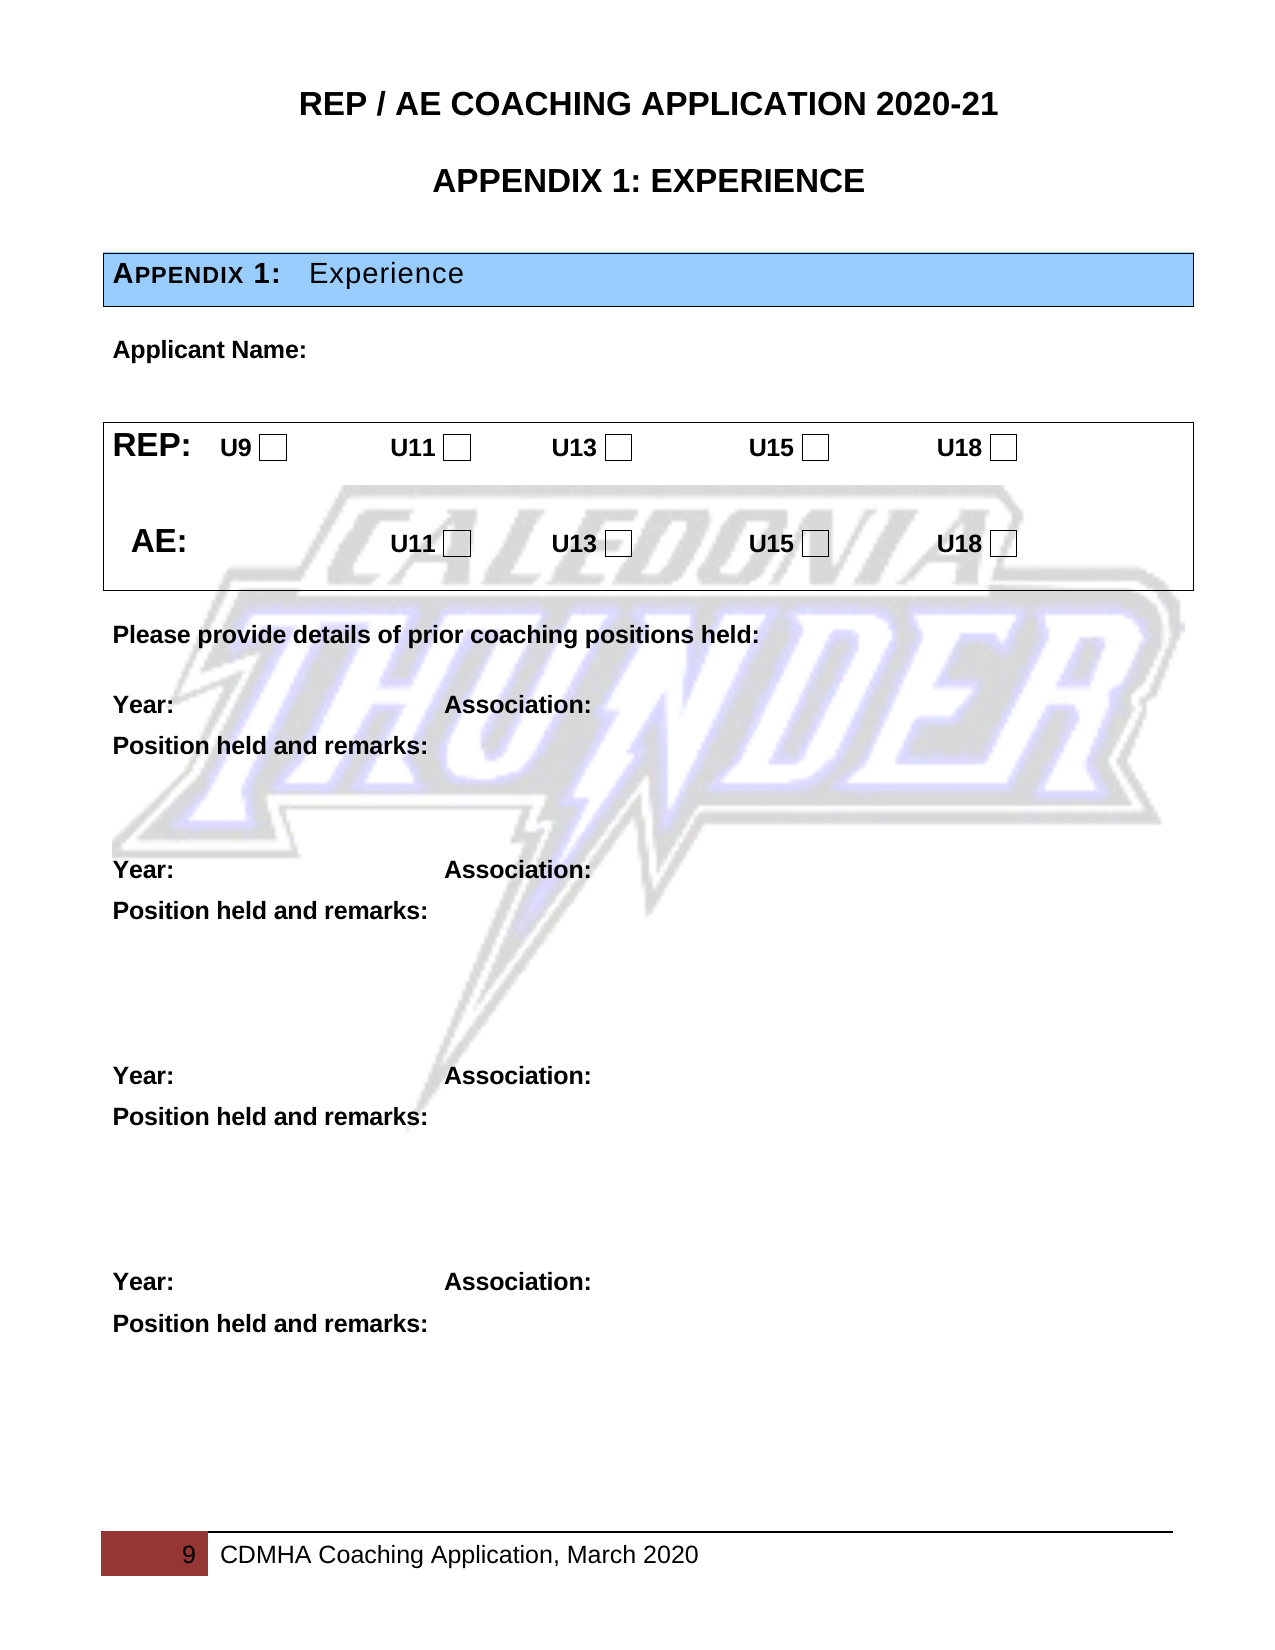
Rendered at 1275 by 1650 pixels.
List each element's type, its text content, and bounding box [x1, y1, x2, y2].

text Year: Association: [112, 690, 1185, 718]
text Position held and remarks: [112, 731, 1185, 760]
text REP: U9 U11 U13 U15 U18 [104, 423, 1193, 463]
text REP / AE COACHING APPLICATION 2020-21 [112, 84, 1185, 123]
text Position held and remarks: [112, 1102, 1185, 1131]
text Year: Association: [112, 1061, 1185, 1090]
text Applicant Name: [112, 335, 1185, 364]
text Appendix 1: Experience [104, 254, 1193, 286]
text Year: Association: [112, 1267, 1185, 1296]
text Year: Association: [112, 855, 1185, 883]
text APPENDIX 1: EXPERIENCE [112, 161, 1185, 200]
text Position held and remarks: [112, 896, 1185, 925]
text AE: U11 U13 U15 U18 [112, 521, 1185, 559]
text Please provide details of prior coaching positions held: [112, 620, 1185, 648]
text Position held and remarks: [112, 1308, 1185, 1337]
